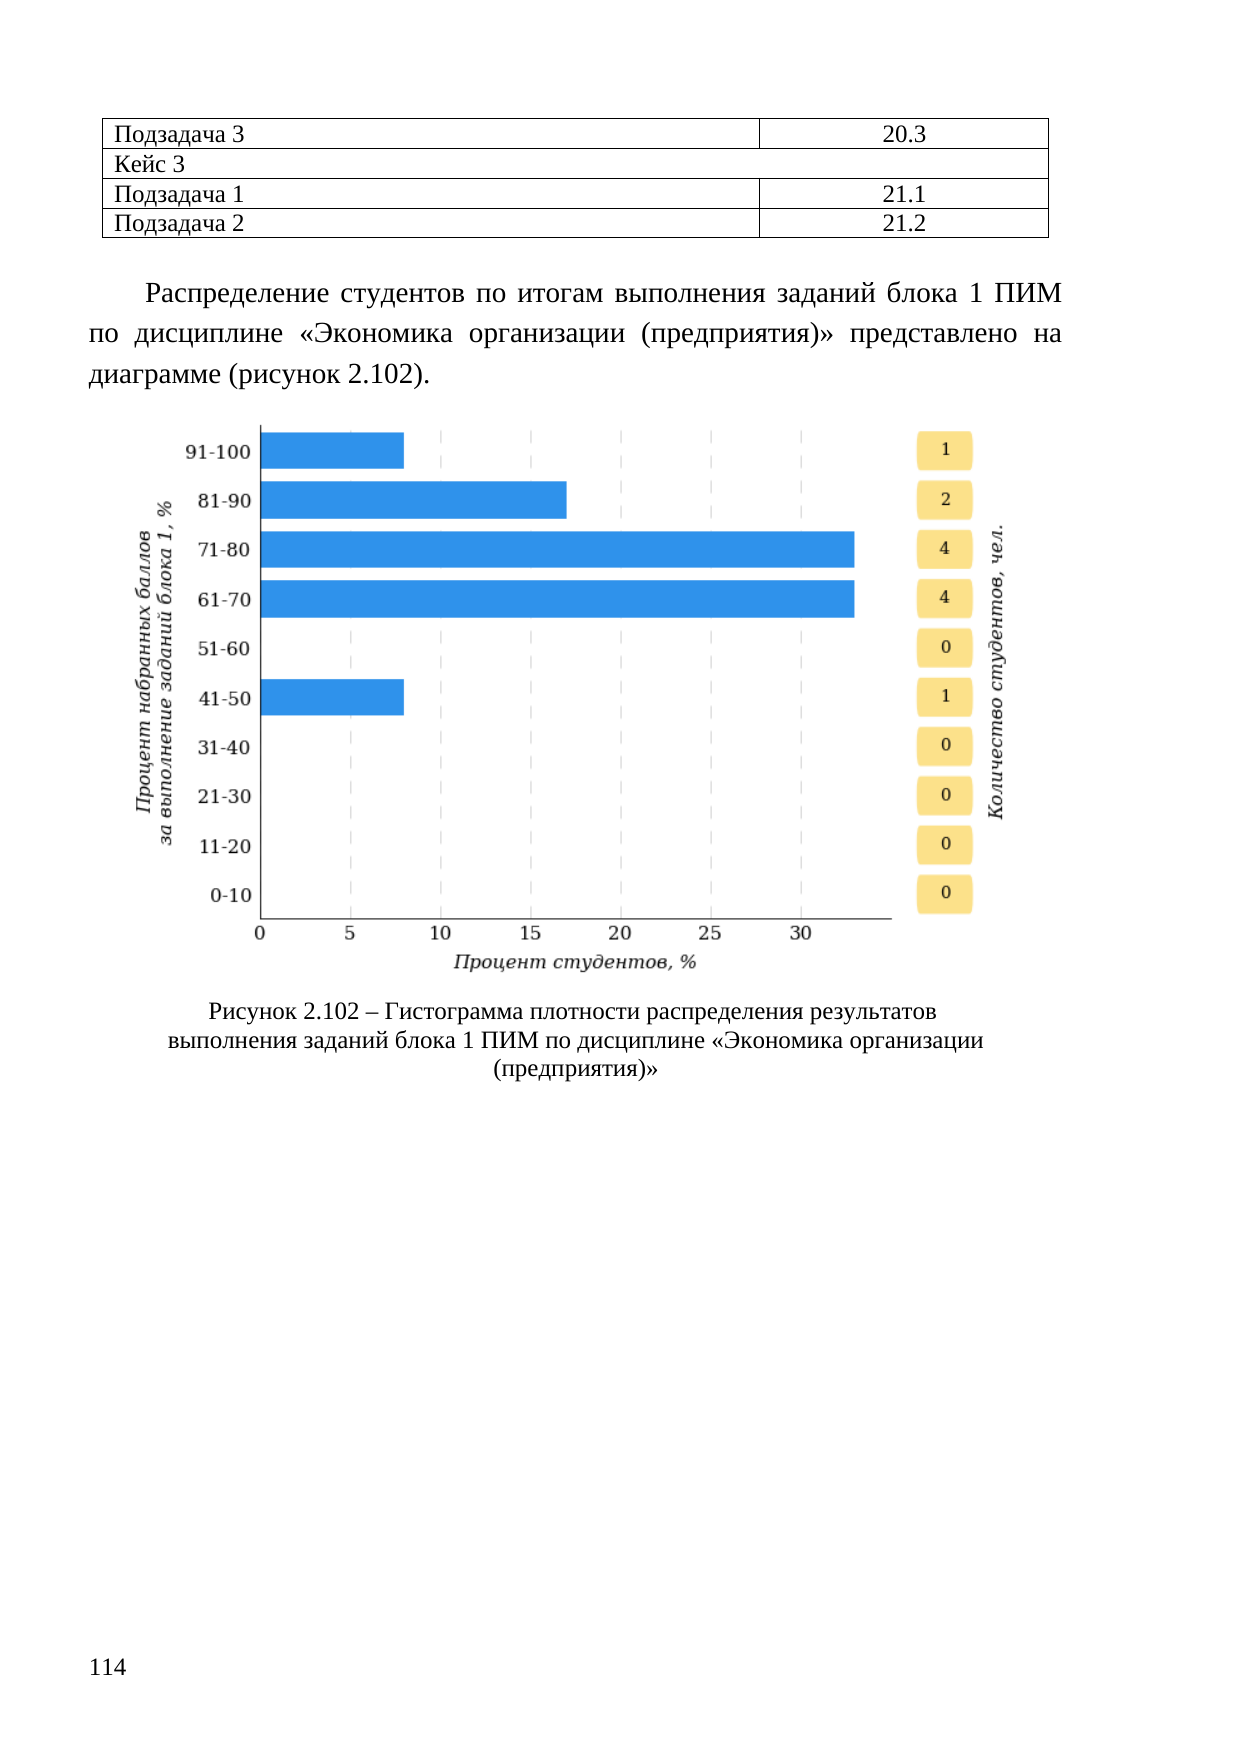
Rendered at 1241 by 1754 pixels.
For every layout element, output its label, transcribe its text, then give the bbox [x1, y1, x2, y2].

table_cell 20.3 [760, 119, 1048, 148]
table_cell Кейс 3 [103, 149, 1048, 178]
table_cell Подзадача 2 [103, 209, 759, 237]
table_cell Подзадача 1 [103, 179, 759, 207]
text Распределение студентов по итогам выполнения заданий блока 1 ПИМ по дисциплине «Экономика организации (предприятия)» представлено на диаграмме (рисунок 2.102). [88, 275, 1063, 389]
table_cell 21.2 [760, 209, 1048, 237]
picture [125, 396, 1026, 996]
table_cell 21.1 [760, 179, 1048, 207]
table_cell Подзадача 3 [103, 119, 759, 148]
